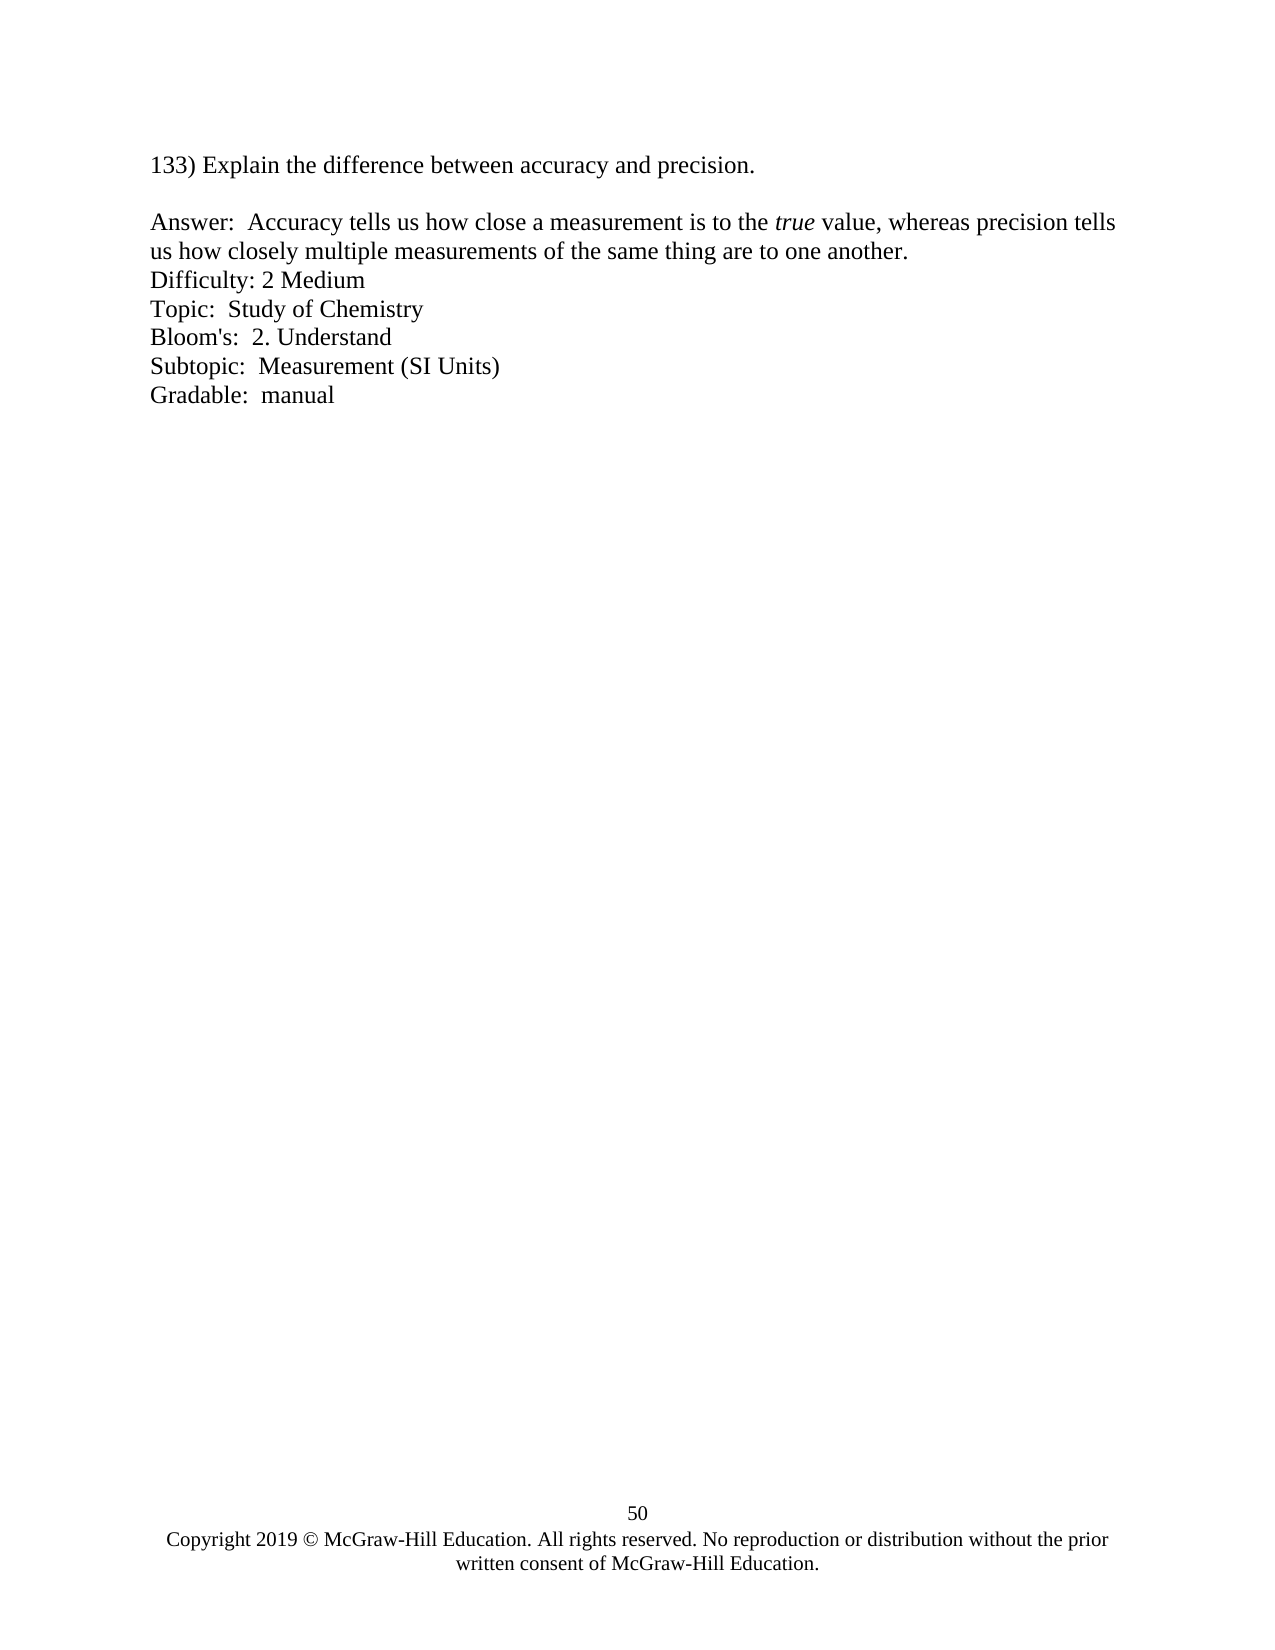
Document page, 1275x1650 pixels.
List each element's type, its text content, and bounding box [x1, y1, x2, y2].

text Topic: Study of Chemistry [150, 294, 1125, 322]
text Answer: Accuracy tells us how close a measurement is to the true value, whereas precision tells us how closely multiple measurements of the same thing are to one another. [150, 207, 1125, 265]
text 133) Explain the difference between accuracy and precision. [150, 150, 1125, 179]
text Gradable: manual [150, 380, 1125, 409]
text Subtopic: Measurement (SI Units) [150, 351, 1125, 380]
text Difficulty: 2 Medium [150, 265, 1125, 294]
text Bloom's: 2. Understand [150, 322, 1125, 351]
